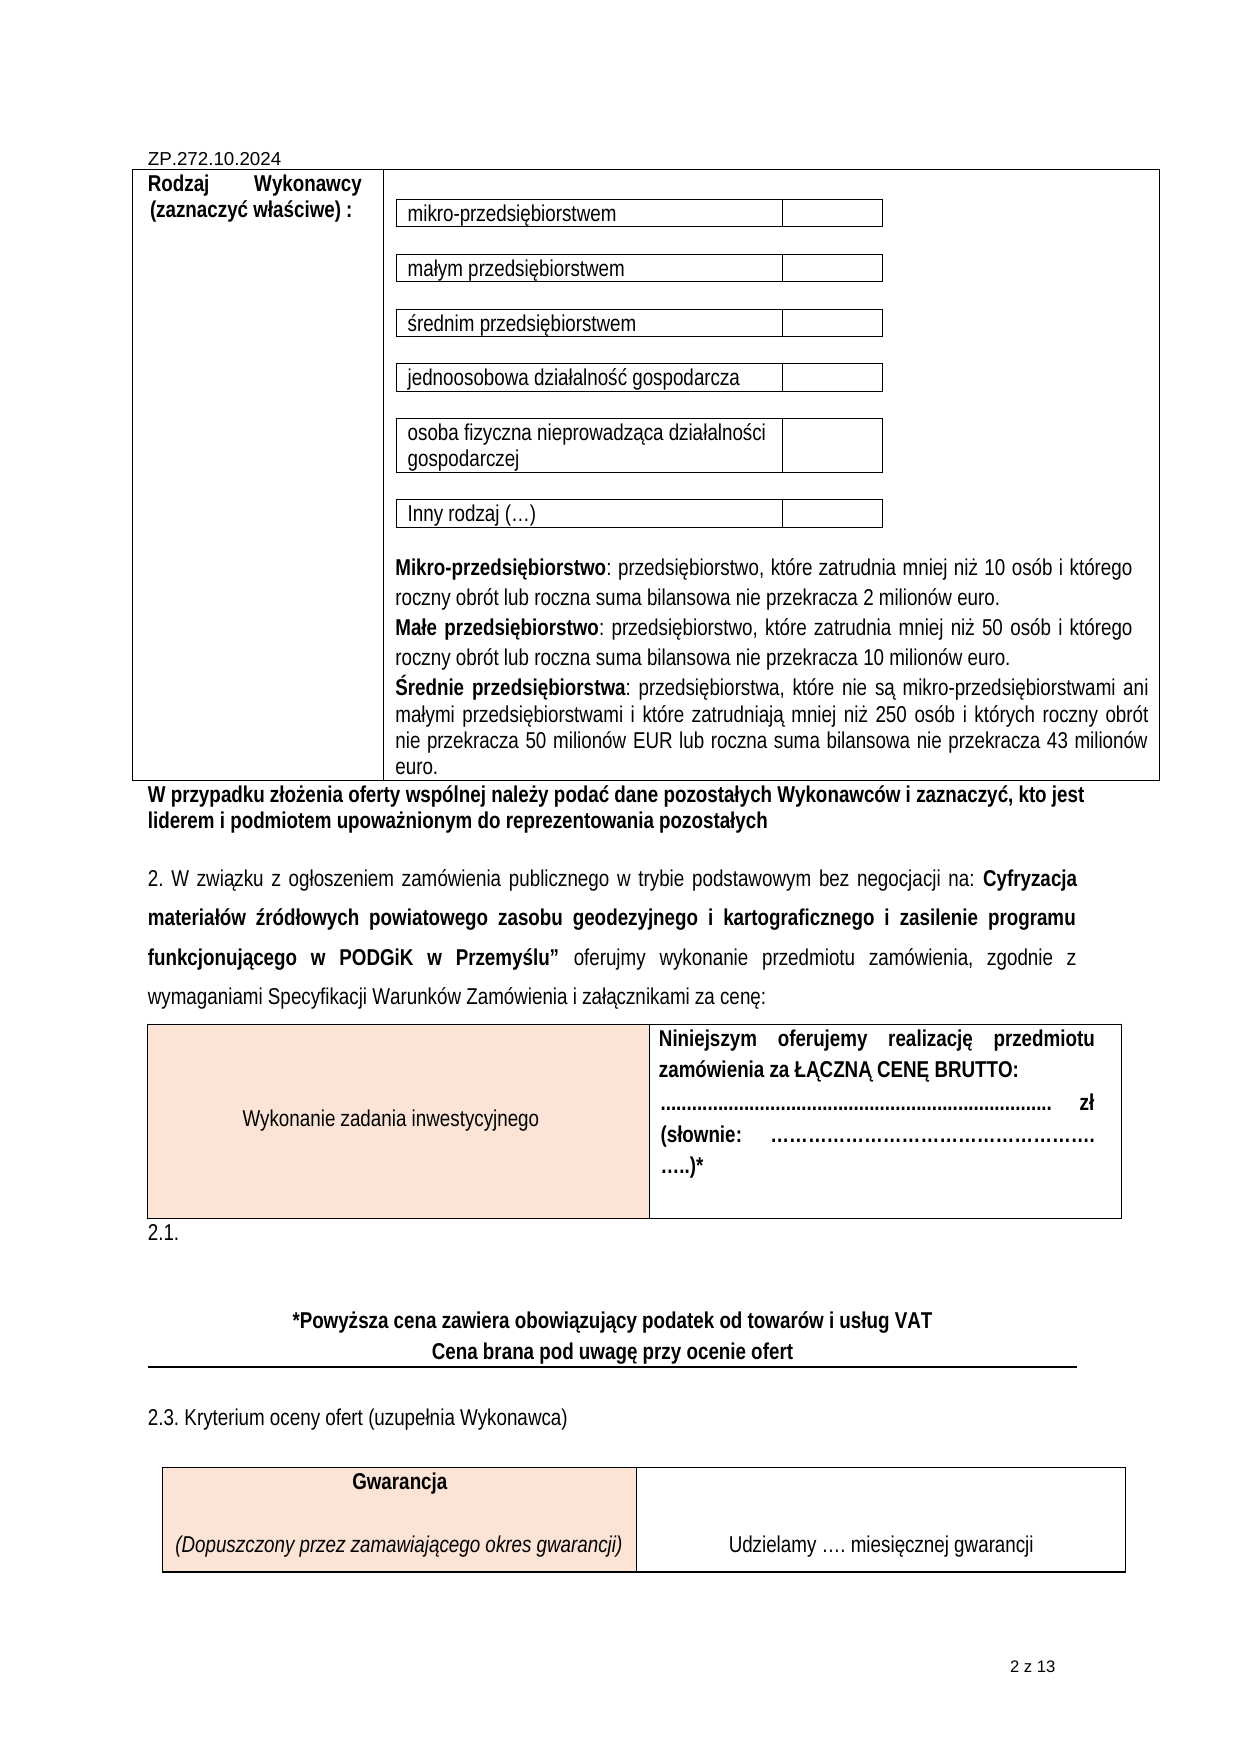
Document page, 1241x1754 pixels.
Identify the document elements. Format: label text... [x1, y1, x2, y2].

text Cena brana pod uwagę przy ocenie ofert [148, 1338, 1077, 1366]
table_header Gwarancja (Dopuszczony przez zamawiającego okres gwarancji) [163, 1468, 636, 1571]
text 2. W związku z ogłoszeniem zamówienia publicznego w trybie podstawowym bez negocjacji na: Cyfryzacja materiałów źródłowych powiatowego zasobu geodezyjnego i kartograficznego i zasilenie programu funkcjonującego w PODGiK w Przemyślu” oferujmy wykonanie przedmiotu zamówienia, zgodnie z wymaganiami Specyfikacji Warunków Zamówienia i załącznikami za cenę: [148, 865, 1077, 1009]
table_cell Rodzaj Wykonawcy (zaznaczyć właściwe) : [133, 170, 383, 779]
table_header Udzielamy …. miesięcznej gwarancji [637, 1468, 1125, 1571]
text *Powyższa cena zawiera obowiązujący podatek od towarów i usług VAT [148, 1307, 1077, 1333]
text 2.1. [148, 1219, 1092, 1245]
text 2.3. Kryterium oceny ofert (uzupełnia Wykonawca) [148, 1404, 1092, 1430]
table_header Wykonanie zadania inwestycyjnego [148, 1025, 649, 1218]
text W przypadku złożenia oferty wspólnej należy podać dane pozostałych Wykonawców i zaznaczyć, kto jest liderem i podmiotem upoważnionym do reprezentowania pozostałych [148, 781, 1092, 833]
table_header Niniejszym oferujemy realizację przedmiotu zamówienia za ŁĄCZNĄ CENĘ BRUTTO: ........................................................................... zł (słownie: …………………………………………….…..)* [650, 1025, 1121, 1218]
table_cell Mikro-przedsiębiorstwo: przedsiębiorstwo, które zatrudnia mniej niż 10 osób i którego roczny obrót lub roczna suma bilansowa nie przekracza 2 milionów euro. Małe przedsiębiorstwo: przedsiębiorstwo, które zatrudnia mniej niż 50 osób i którego roczny obrót lub roczna suma bilansowa nie przekracza 10 milionów euro. Średnie przedsiębiorstwa: przedsiębiorstwa, które nie są mikro-przedsiębiorstwami ani małymi przedsiębiorstwami i które zatrudniają mniej niż 250 osób i których roczny obrót nie przekracza 50 milionów EUR lub roczna suma bilansowa nie przekracza 43 milionów euro. [384, 170, 1159, 779]
